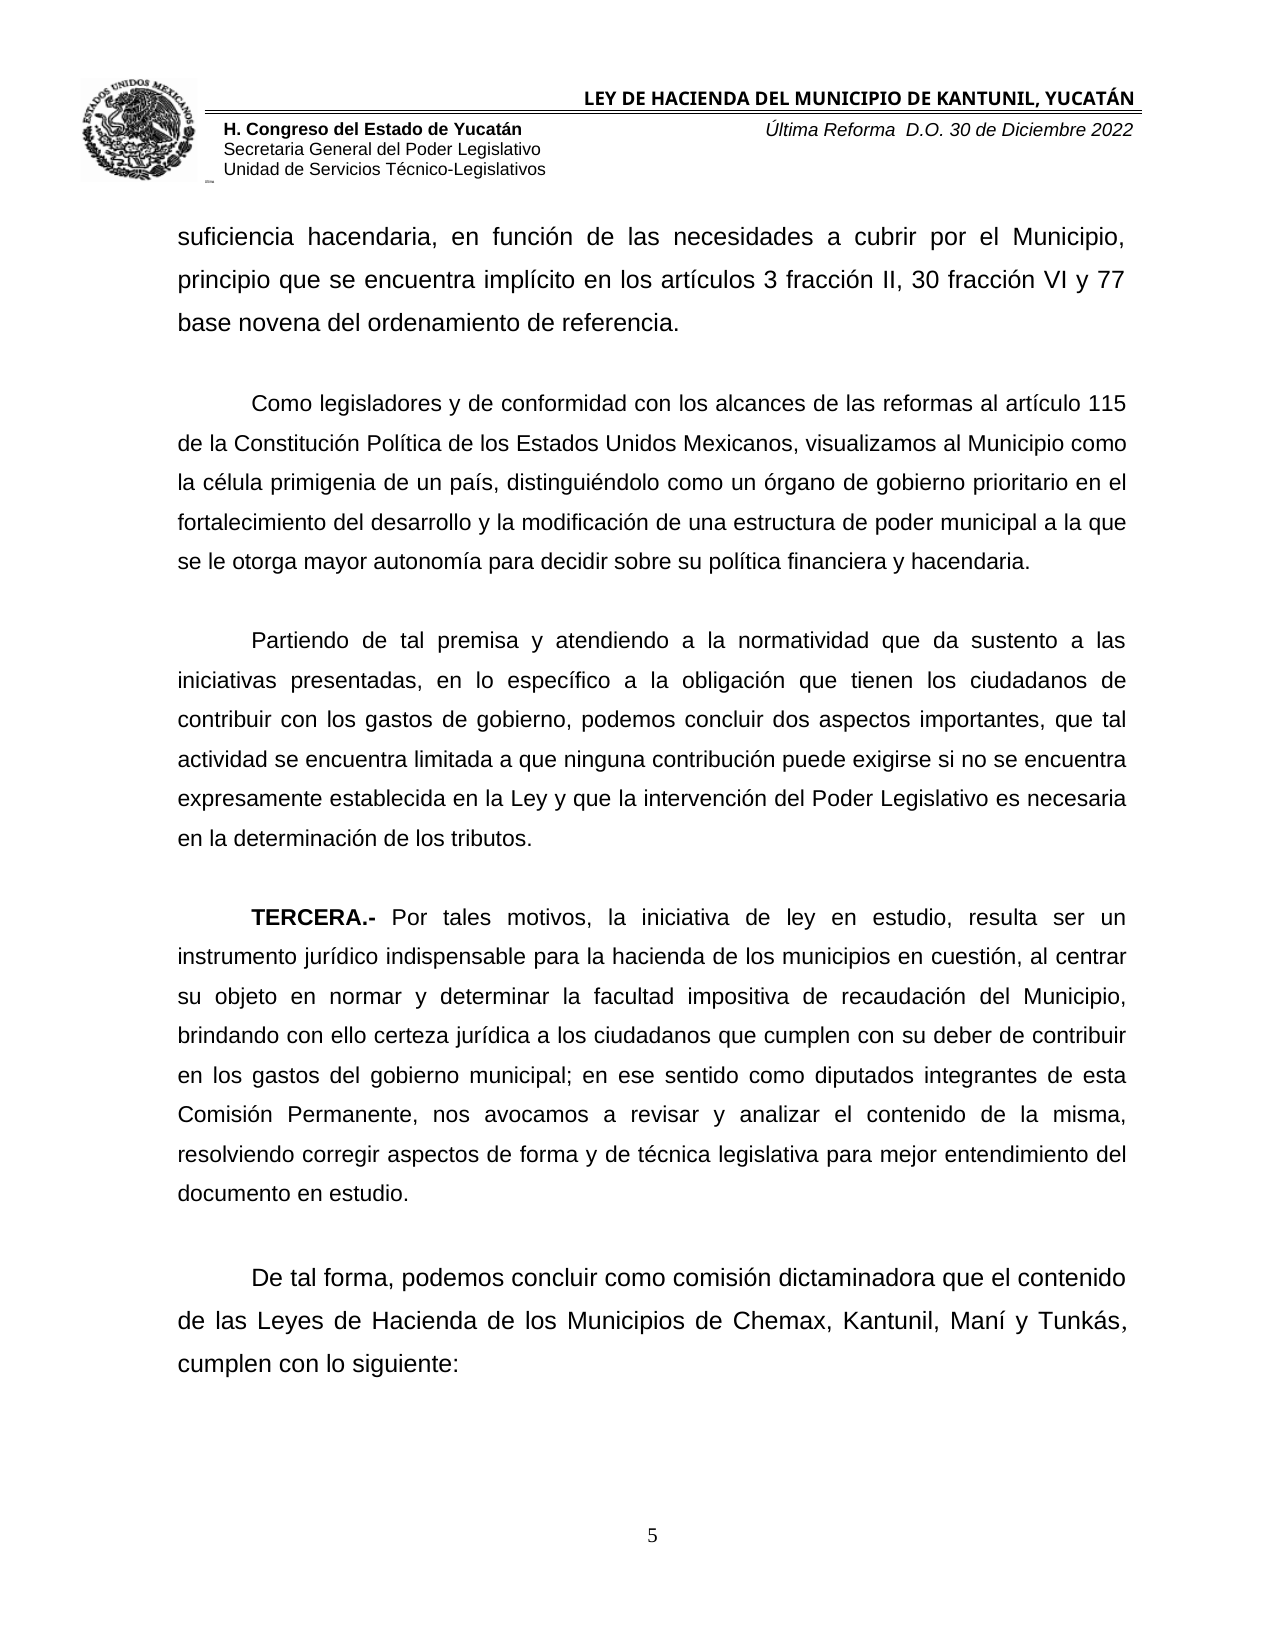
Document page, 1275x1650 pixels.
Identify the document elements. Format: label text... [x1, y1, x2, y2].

text De tal forma, podemos concluir como comisión dictaminadora que el contenido de las Leyes de Hacienda de los Municipios de Chemax, Kantunil, Maní y Tunkás, cumplen con lo siguiente: [177, 1263, 1127, 1378]
text TERCERA.- Por tales motivos, la iniciativa de ley en estudio, resulta ser un instrumento jurídico indispensable para la hacienda de los municipios en cuestión, al centrar su objeto en normar y determinar la facultad impositiva de recaudación del Municipio, brindando con ello certeza jurídica a los ciudadanos que cumplen con su deber de contribuir en los gastos del gobierno municipal; en ese sentido como diputados integrantes de esta Comisión Permanente, nos avocamos a revisar y analizar el contenido de la misma, resolviendo corregir aspectos de forma y de técnica legislativa para mejor entendimiento del documento en estudio. [177, 904, 1127, 1206]
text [177, 222, 1127, 337]
text Partiendo de tal premisa y atendiendo a la normatividad que da sustento a las iniciativas presentadas, en lo específico a la obligación que tienen los ciudadanos de contribuir con los gastos de gobierno, podemos concluir dos aspectos importantes, que tal actividad se encuentra limitada a que ninguna contribución puede exigirse si no se encuentra expresamente establecida en la Ley y que la intervención del Poder Legislativo es necesaria en la determinación de los tributos. [177, 627, 1127, 851]
text Como legisladores y de conformidad con los alcances de las reformas al artículo 115 de de los Estados Unidos Mexicanos, visualizamos al Municipio como la célula primigenia de un país, distinguiéndolo como un órgano de gobierno prioritario en el fortalecimiento del desarrollo y la modificación de una estructura de poder municipal a la que se le otorga mayor autonomía para decidir sobre su política financiera y hacendaria. [177, 390, 1127, 575]
